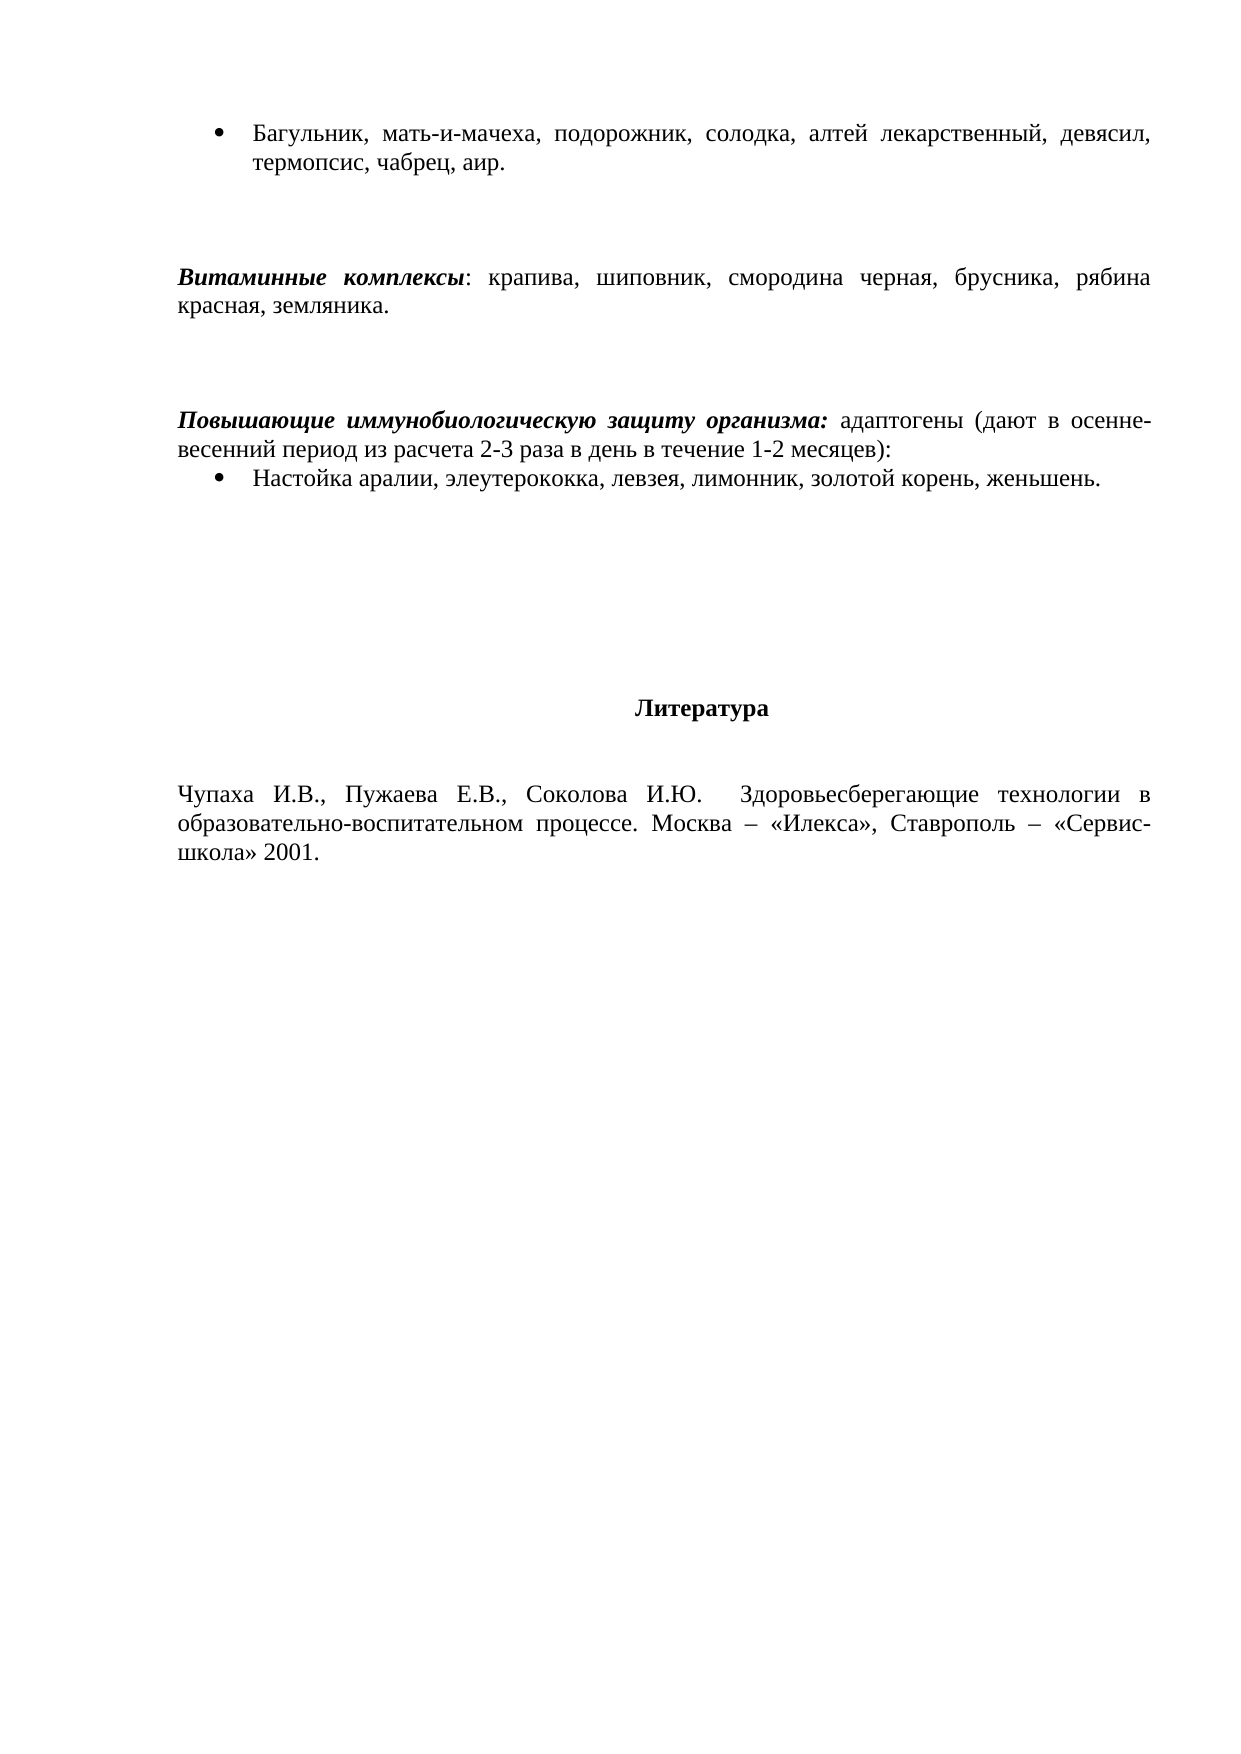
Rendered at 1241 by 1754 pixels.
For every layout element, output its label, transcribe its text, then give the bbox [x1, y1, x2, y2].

list Настойка аралии, элеутерококка, левзея, лимонник, золотой корень, женьшень. [215, 463, 1152, 492]
text Чупаха И.В., Пужаева Е.В., Соколова И.Ю. Здоровьесберегающие технологии в образовательно-воспитательном процессе. Москва – «Илекса», Ставрополь – «Сервис-школа» 2001. [177, 779, 1152, 866]
list Багульник, мать-и-мачеха, подорожник, солодка, алтей лекарственный, девясил, термопсис, чабрец, аир. [215, 118, 1152, 176]
text Витаминные комплексы: крапива, шиповник, смородина черная, брусника, рябина красная, земляника. [177, 262, 1152, 319]
text Повышающие иммунобиологическую защиту организма: адаптогены (дают в осенне-весенний период из расчета 2-3 раза в день в течение 1-2 месяцев): [177, 406, 1152, 463]
list Литература [252, 693, 1152, 722]
